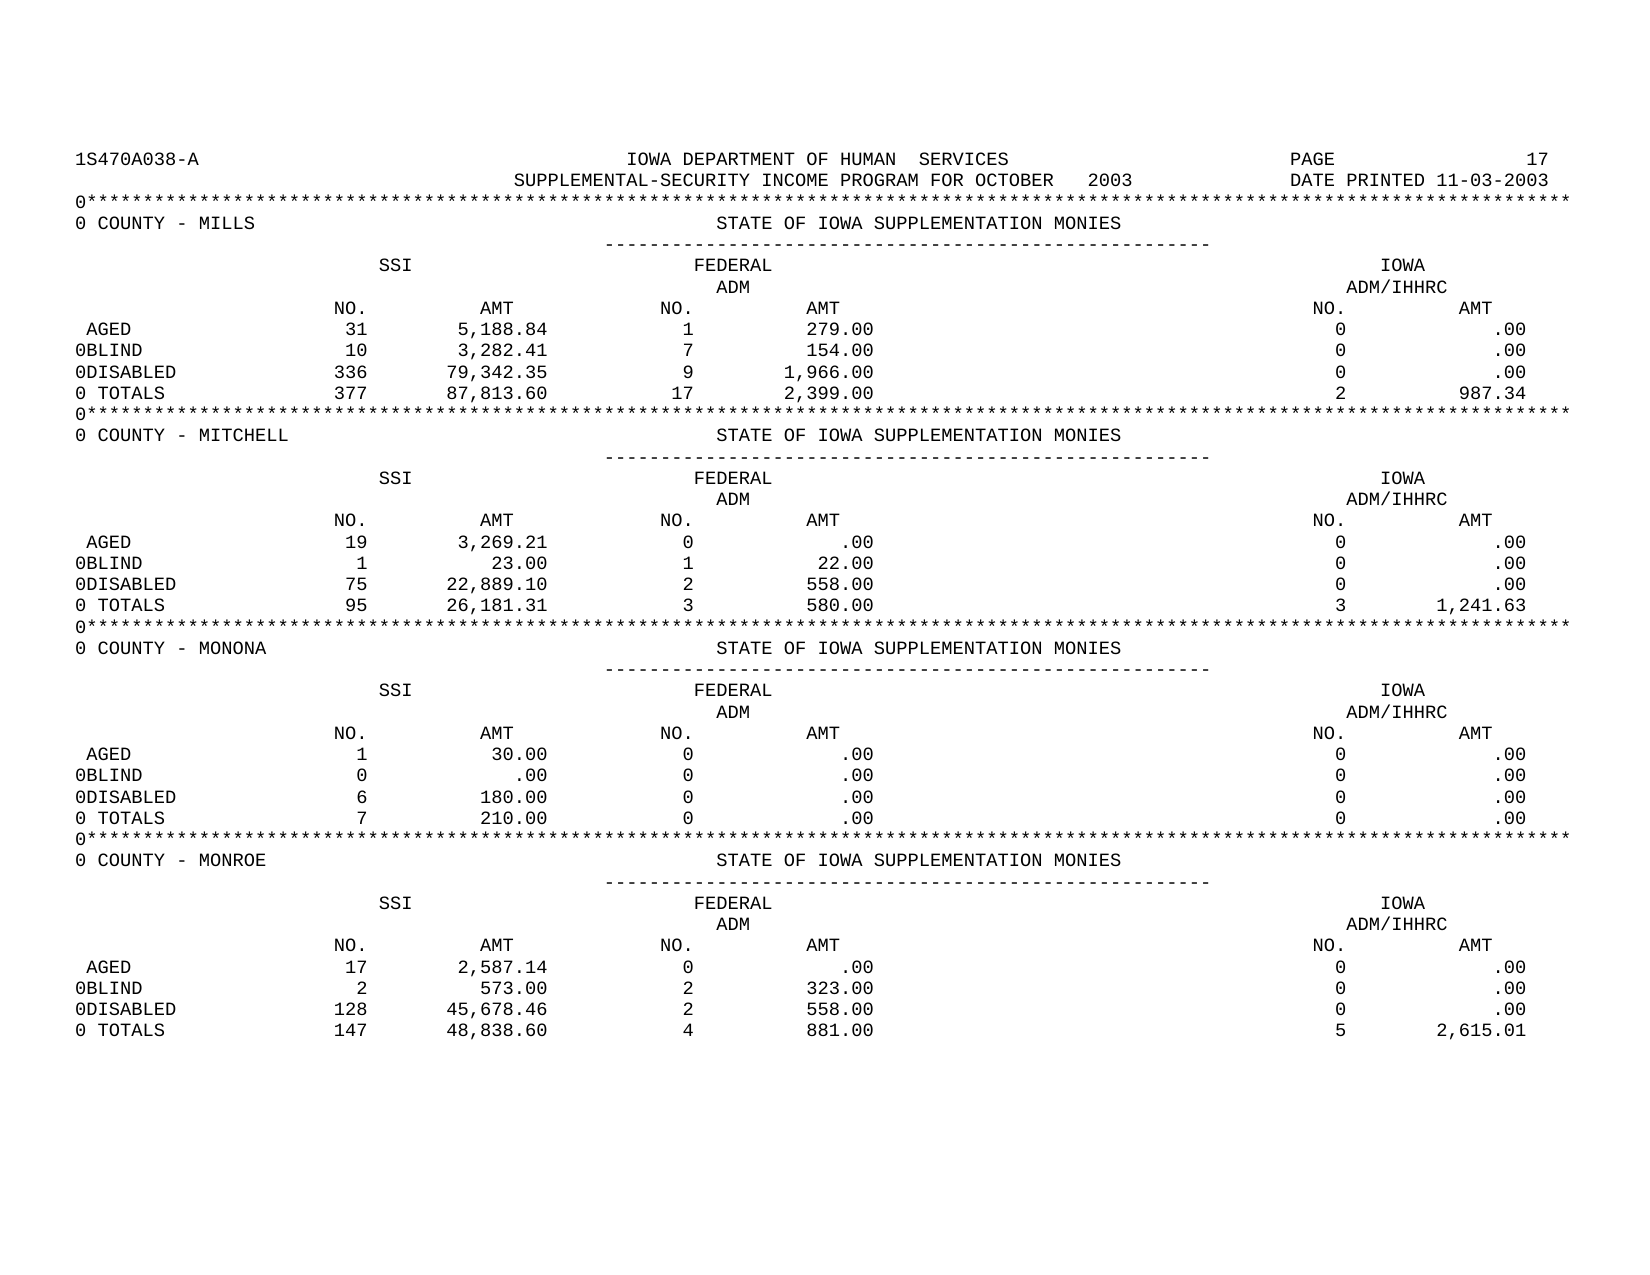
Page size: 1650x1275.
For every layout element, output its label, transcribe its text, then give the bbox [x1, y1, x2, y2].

text ------------------------------------------------------ [75, 660, 1575, 681]
text AGED 17 2,587.14 0 .00 0 .00 [75, 957, 1575, 979]
text 0BLIND 10 3,282.41 7 154.00 0 .00 [75, 341, 1575, 362]
text SSI FEDERAL IOWA [75, 256, 1575, 277]
text NO. AMT NO. AMT NO. AMT [75, 724, 1575, 745]
text AGED 19 3,269.21 0 .00 0 .00 [75, 532, 1575, 554]
text 0 COUNTY - MONONA STATE OF IOWA SUPPLEMENTATION MONIES [75, 639, 1575, 660]
text 0BLIND 0 .00 0 .00 0 .00 [75, 766, 1575, 787]
text 1S470A038-A IOWA DEPARTMENT OF HUMAN SERVICES PAGE 17 [75, 150, 1575, 171]
text 0************************************************************************************************************************************ [75, 405, 1575, 426]
text 0 TOTALS 147 48,838.60 4 881.00 5 2,615.01 [75, 1021, 1575, 1042]
text SUPPLEMENTAL-SECURITY INCOME PROGRAM FOR OCTOBER 2003 DATE PRINTED 11-03-2003 [75, 171, 1575, 192]
text 0BLIND 1 23.00 1 22.00 0 .00 [75, 554, 1575, 575]
text 0 TOTALS 7 210.00 0 .00 0 .00 [75, 809, 1575, 830]
text NO. AMT NO. AMT NO. AMT [75, 299, 1575, 320]
text 0 COUNTY - MILLS STATE OF IOWA SUPPLEMENTATION MONIES [75, 214, 1575, 235]
text 0BLIND 2 573.00 2 323.00 0 .00 [75, 979, 1575, 1000]
text SSI FEDERAL IOWA [75, 681, 1575, 702]
text ADM ADM/IHHRC [75, 915, 1575, 936]
text 0************************************************************************************************************************************ [75, 192, 1575, 214]
text AGED 31 5,188.84 1 279.00 0 .00 [75, 320, 1575, 341]
text ------------------------------------------------------ [75, 447, 1575, 469]
text 0 TOTALS 377 87,813.60 17 2,399.00 2 987.34 [75, 384, 1575, 405]
text ------------------------------------------------------ [75, 872, 1575, 894]
text 0************************************************************************************************************************************ [75, 617, 1575, 639]
text 0DISABLED 75 22,889.10 2 558.00 0 .00 [75, 575, 1575, 596]
text 0 TOTALS 95 26,181.31 3 580.00 3 1,241.63 [75, 596, 1575, 617]
text NO. AMT NO. AMT NO. AMT [75, 936, 1575, 957]
text 0DISABLED 128 45,678.46 2 558.00 0 .00 [75, 1000, 1575, 1021]
text 0DISABLED 6 180.00 0 .00 0 .00 [75, 787, 1575, 809]
text SSI FEDERAL IOWA [75, 469, 1575, 490]
text AGED 1 30.00 0 .00 0 .00 [75, 745, 1575, 766]
text 0 COUNTY - MONROE STATE OF IOWA SUPPLEMENTATION MONIES [75, 851, 1575, 872]
text ADM ADM/IHHRC [75, 490, 1575, 511]
text SSI FEDERAL IOWA [75, 894, 1575, 915]
text 0DISABLED 336 79,342.35 9 1,966.00 0 .00 [75, 362, 1575, 384]
text ADM ADM/IHHRC [75, 277, 1575, 299]
text ADM ADM/IHHRC [75, 702, 1575, 724]
text ------------------------------------------------------ [75, 235, 1575, 256]
text NO. AMT NO. AMT NO. AMT [75, 511, 1575, 532]
text 0 COUNTY - MITCHELL STATE OF IOWA SUPPLEMENTATION MONIES [75, 426, 1575, 447]
text 0************************************************************************************************************************************ [75, 830, 1575, 851]
